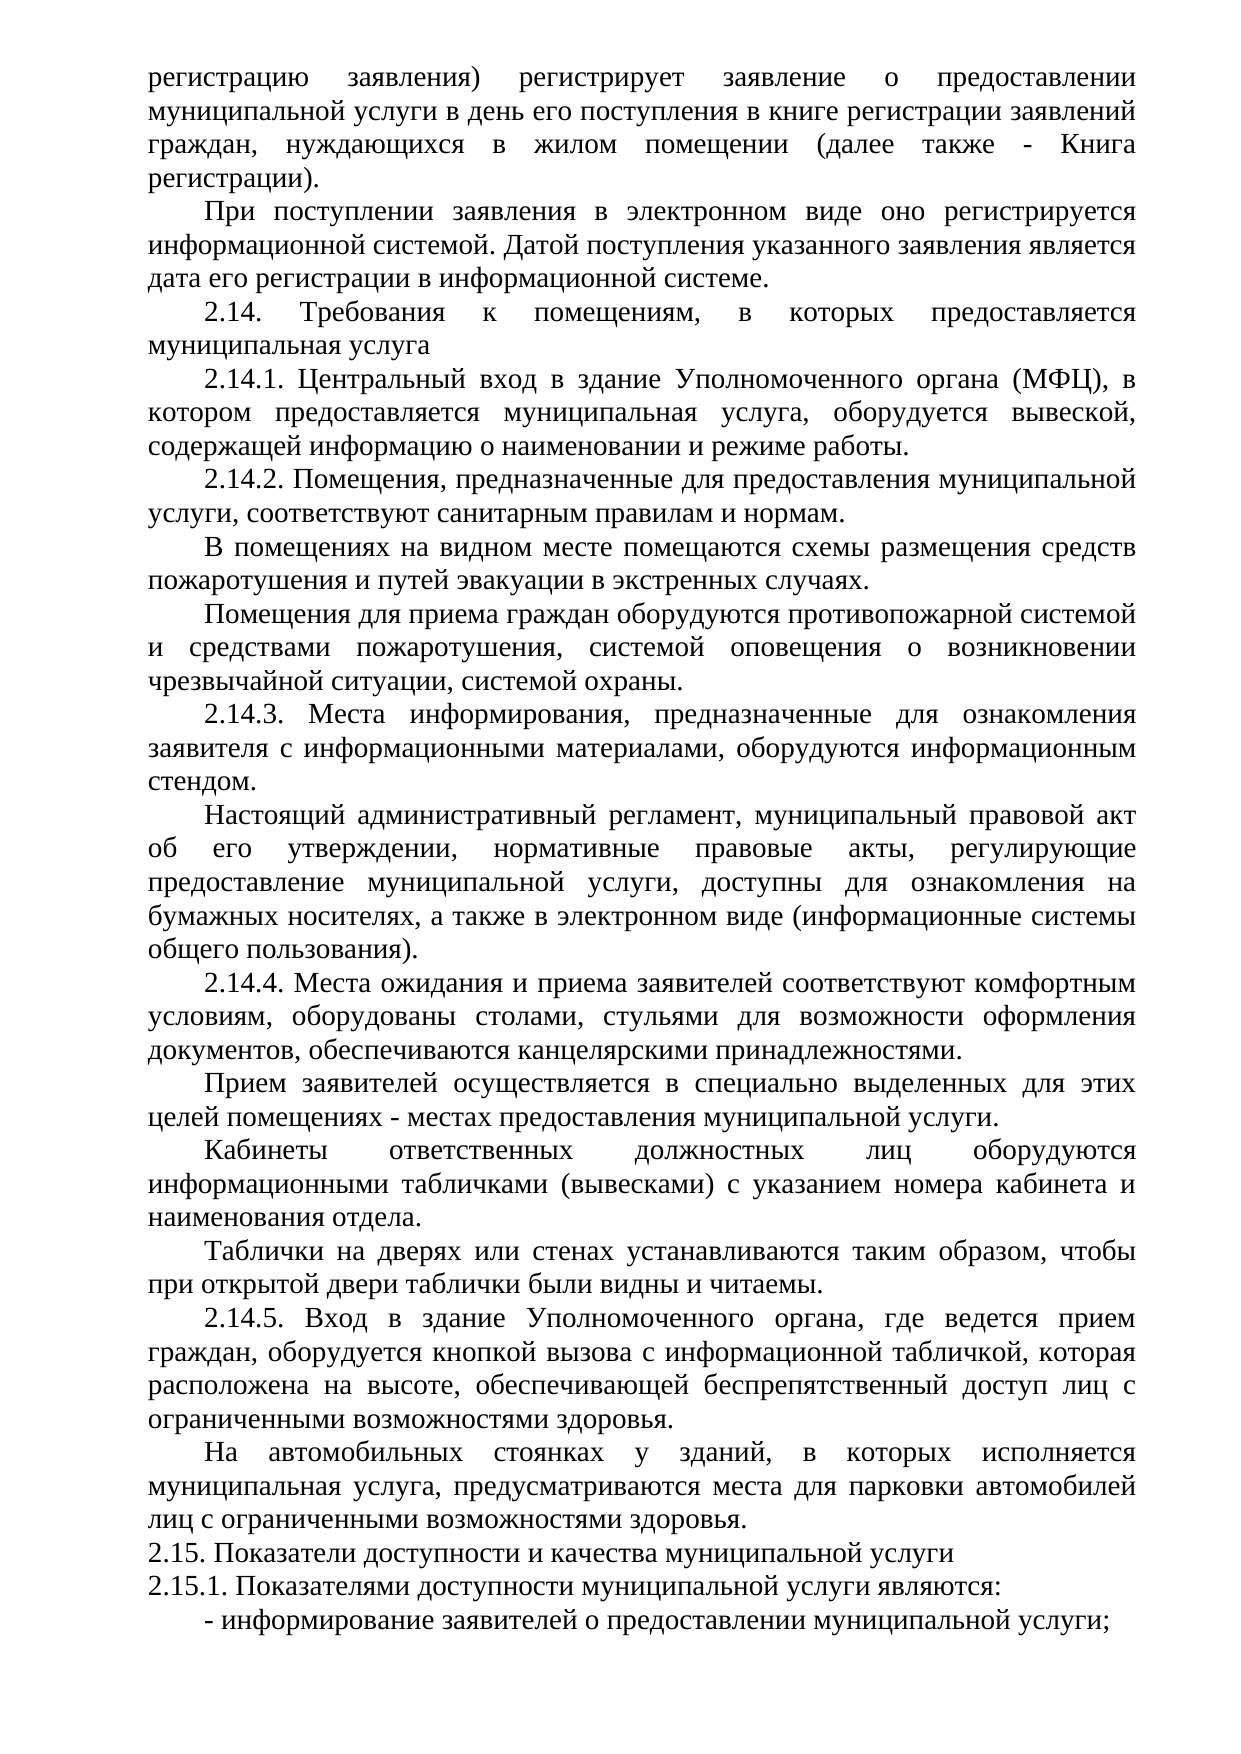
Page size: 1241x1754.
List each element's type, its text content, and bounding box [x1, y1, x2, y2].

text 2.14. Требования к помещениям, в которых предоставляется муниципальная услуга [148, 294, 1137, 361]
text Кабинеты ответственных должностных лиц оборудуются информационными табличками (вывесками) с указанием номера кабинета и наименования отдела. [148, 1132, 1137, 1233]
text На автомобильных стоянках у зданий, в которых исполняется муниципальная услуга, предусматриваются места для парковки автомобилей лиц с ограниченными возможностями здоровья. [148, 1434, 1137, 1535]
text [148, 59, 1137, 193]
text Таблички на дверях или стенах устанавливаются таким образом, чтобы при открытой двери таблички были видны и читаемы. [148, 1233, 1137, 1300]
text В помещениях на видном месте помещаются схемы размещения средств пожаротушения и путей эвакуации в экстренных случаях. [148, 529, 1137, 596]
text Помещения для приема граждан оборудуются противопожарной системой и средствами пожаротушения, системой оповещения о возникновении чрезвычайной ситуации, системой охраны. [148, 596, 1137, 696]
text 2.15. Показатели доступности и качества муниципальной услуги [148, 1535, 1137, 1568]
text 2.14.5. Вход в здание Уполномоченного органа, где ведется прием граждан, оборудуется кнопкой вызова с информационной табличкой, которая расположена на высоте, обеспечивающей беспрепятственный доступ лиц с ограниченными возможностями здоровья. [148, 1300, 1137, 1434]
text 2.15.1. Показателями доступности муниципальной услуги являются: [148, 1568, 1137, 1602]
text 2.14.2. Помещения, предназначенные для предоставления муниципальной услуги, соответствуют санитарным правилам и нормам. [148, 462, 1137, 529]
text - информирование заявителей о предоставлении муниципальной услуги; [148, 1602, 1137, 1636]
text При поступлении заявления в электронном виде оно регистрируется информационной системой. Датой поступления указанного заявления является дата его регистрации в информационной системе. [148, 193, 1137, 294]
text Настоящий административный регламент, муниципальный правовой акт об его утверждении, нормативные правовые акты, регулирующие предоставление муниципальной услуги, доступны для ознакомления на бумажных носителях, а также в электронном виде (информационные системы общего пользования). [148, 797, 1137, 965]
text 2.14.1. Центральный вход в здание Уполномоченного органа (МФЦ), в котором предоставляется муниципальная услуга, оборудуется вывеской, содержащей информацию о наименовании и режиме работы. [148, 361, 1137, 462]
text 2.14.3. Места информирования, предназначенные для ознакомления заявителя с информационными материалами, оборудуются информационным стендом. [148, 696, 1137, 797]
text Прием заявителей осуществляется в специально выделенных для этих целей помещениях - местах предоставления муниципальной услуги. [148, 1065, 1137, 1132]
text 2.14.4. Места ожидания и приема заявителей соответствуют комфортным условиям, оборудованы столами, стульями для возможности оформления документов, обеспечиваются канцелярскими принадлежностями. [148, 965, 1137, 1065]
